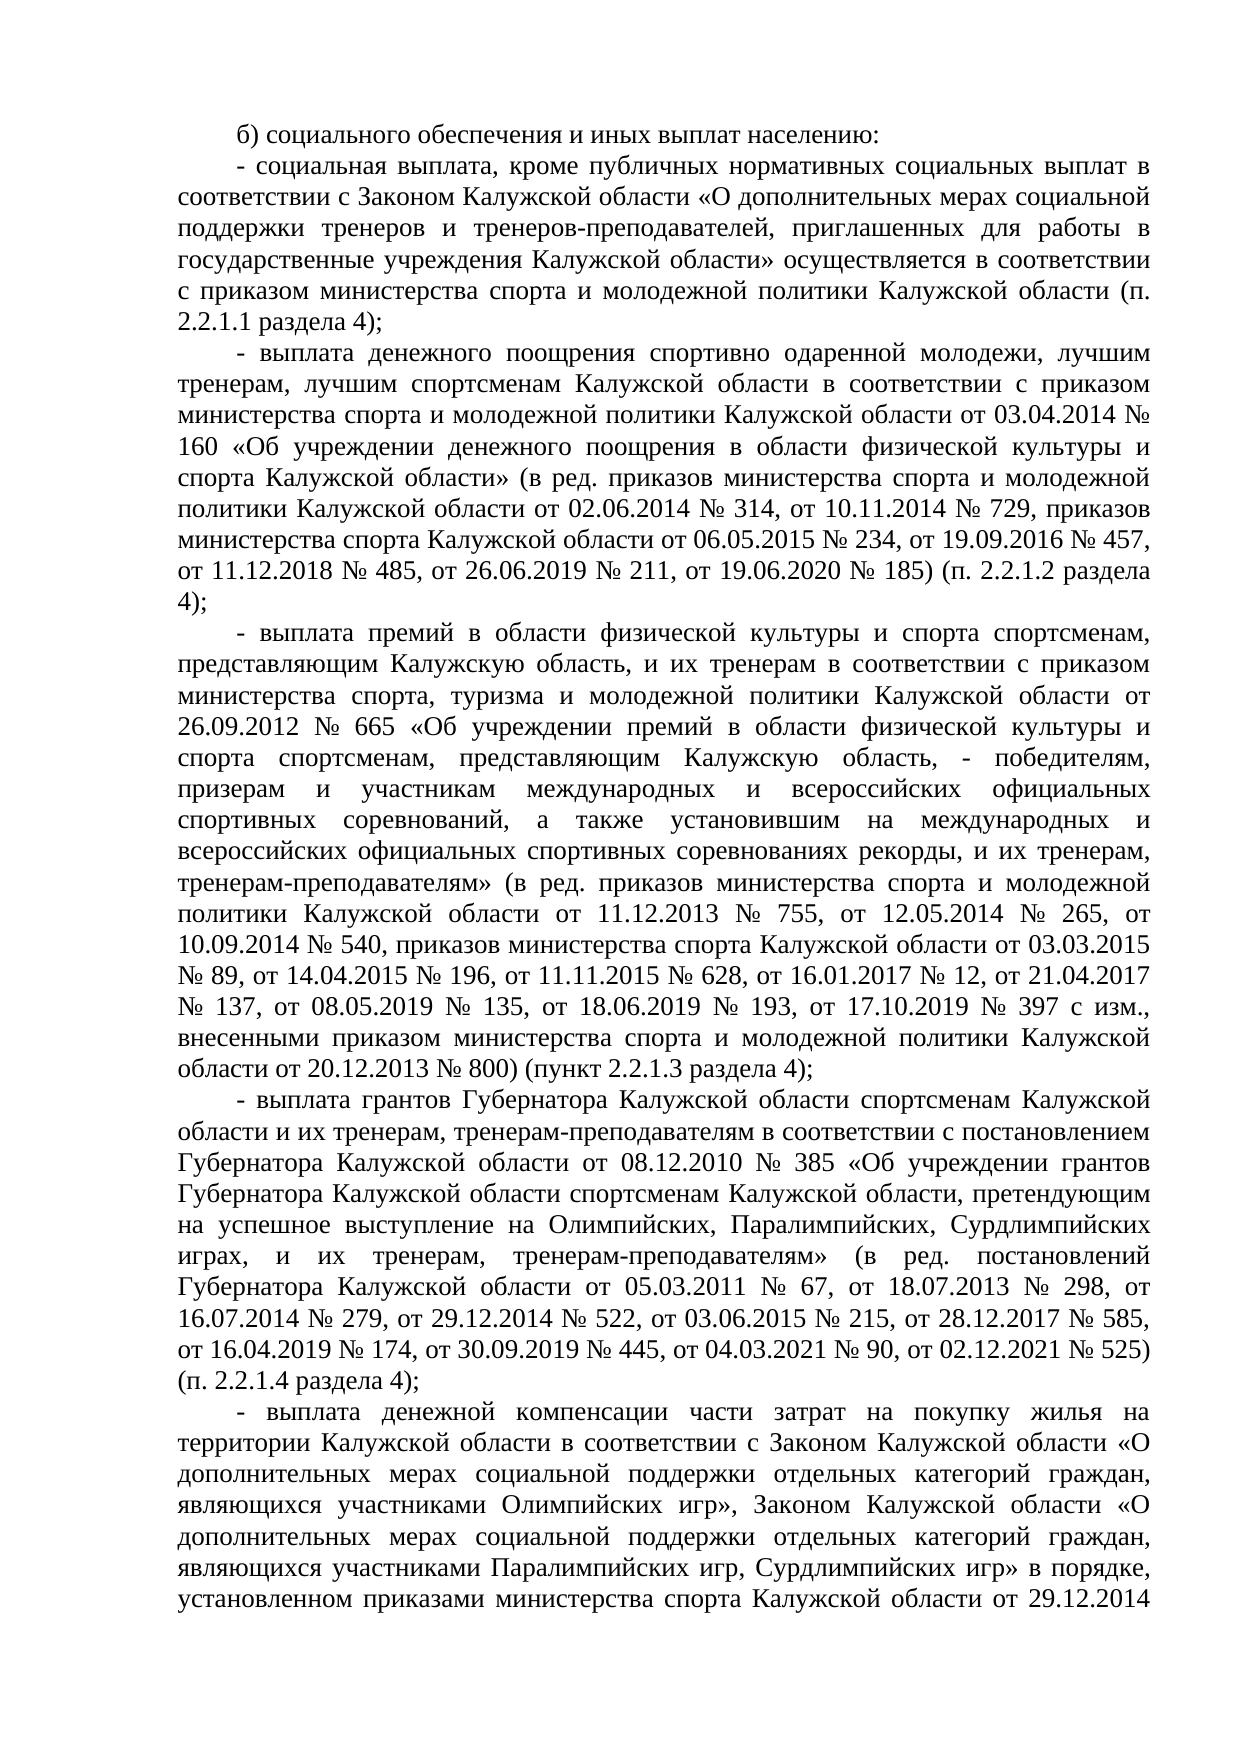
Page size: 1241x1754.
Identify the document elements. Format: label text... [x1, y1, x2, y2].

text - социальная выплата, кроме публичных нормативных социальных выплат в соответствии с Законом Калужской области «О дополнительных мерах социальной поддержки тренеров и тренеров-преподавателей, приглашенных для работы в государственные учреждения Калужской области» осуществляется в соответствии с приказом министерства спорта и молодежной политики Калужской области (п. 2.2.1.1 раздела 4); [177, 149, 1152, 336]
text - выплата денежного поощрения спортивно одаренной молодежи, лучшим тренерам, лучшим спортсменам Калужской области в соответствии с приказом министерства спорта и молодежной политики Калужской области от 03.04.2014 № 160 «Об учреждении денежного поощрения в области физической культуры и спорта Калужской области» (в ред. приказов министерства спорта и молодежной политики Калужской области от 02.06.2014 № 314, от 10.11.2014 № 729, приказов министерства спорта Калужской области от 06.05.2015 № 234, от 19.09.2016 № 457, от 11.12.2018 № 485, от 26.06.2019 № 211, от 19.06.2020 № 185) (п. 2.2.1.2 раздела 4); [177, 336, 1152, 616]
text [177, 1395, 1152, 1613]
text б) социального обеспечения и иных выплат населению: [177, 118, 1152, 149]
text - выплата премий в области физической культуры и спорта спортсменам, представляющим Калужскую область, и их тренерам в соответствии с приказом министерства спорта, туризма и молодежной политики Калужской области от 26.09.2012 № 665 «Об учреждении премий в области физической культуры и спорта спортсменам, представляющим Калужскую область, - победителям, призерам и участникам международных и всероссийских официальных спортивных соревнований, а также установившим на международных и всероссийских официальных спортивных соревнованиях рекорды, и их тренерам, тренерам-преподавателям» (в ред. приказов министерства спорта и молодежной политики Калужской области от 11.12.2013 № 755, от 12.05.2014 № 265, от 10.09.2014 № 540, приказов министерства спорта Калужской области от 03.03.2015 № 89, от 14.04.2015 № 196, от 11.11.2015 № 628, от 16.01.2017 № 12, от 21.04.2017 № 137, от 08.05.2019 № 135, от 18.06.2019 № 193, от 17.10.2019 № 397 с изм., внесенными приказом министерства спорта и молодежной политики Калужской области от 20.12.2013 № 800) (пункт 2.2.1.3 раздела 4); [177, 616, 1152, 1084]
text - выплата грантов Губернатора Калужской области спортсменам Калужской области и их тренерам, тренерам-преподавателям в соответствии с постановлением Губернатора Калужской области от 08.12.2010 № 385 «Об учреждении грантов Губернатора Калужской области спортсменам Калужской области, претендующим на успешное выступление на Олимпийских, Паралимпийских, Сурдлимпийских играх, и их тренерам, тренерам-преподавателям» (в ред. постановлений Губернатора Калужской области от 05.03.2011 № 67, от 18.07.2013 № 298, от 16.07.2014 № 279, от 29.12.2014 № 522, от 03.06.2015 № 215, от 28.12.2017 № 585, от 16.04.2019 № 174, от 30.09.2019 № 445, от 04.03.2021 № 90, от 02.12.2021 № 525) (п. 2.2.1.4 раздела 4); [177, 1084, 1152, 1395]
